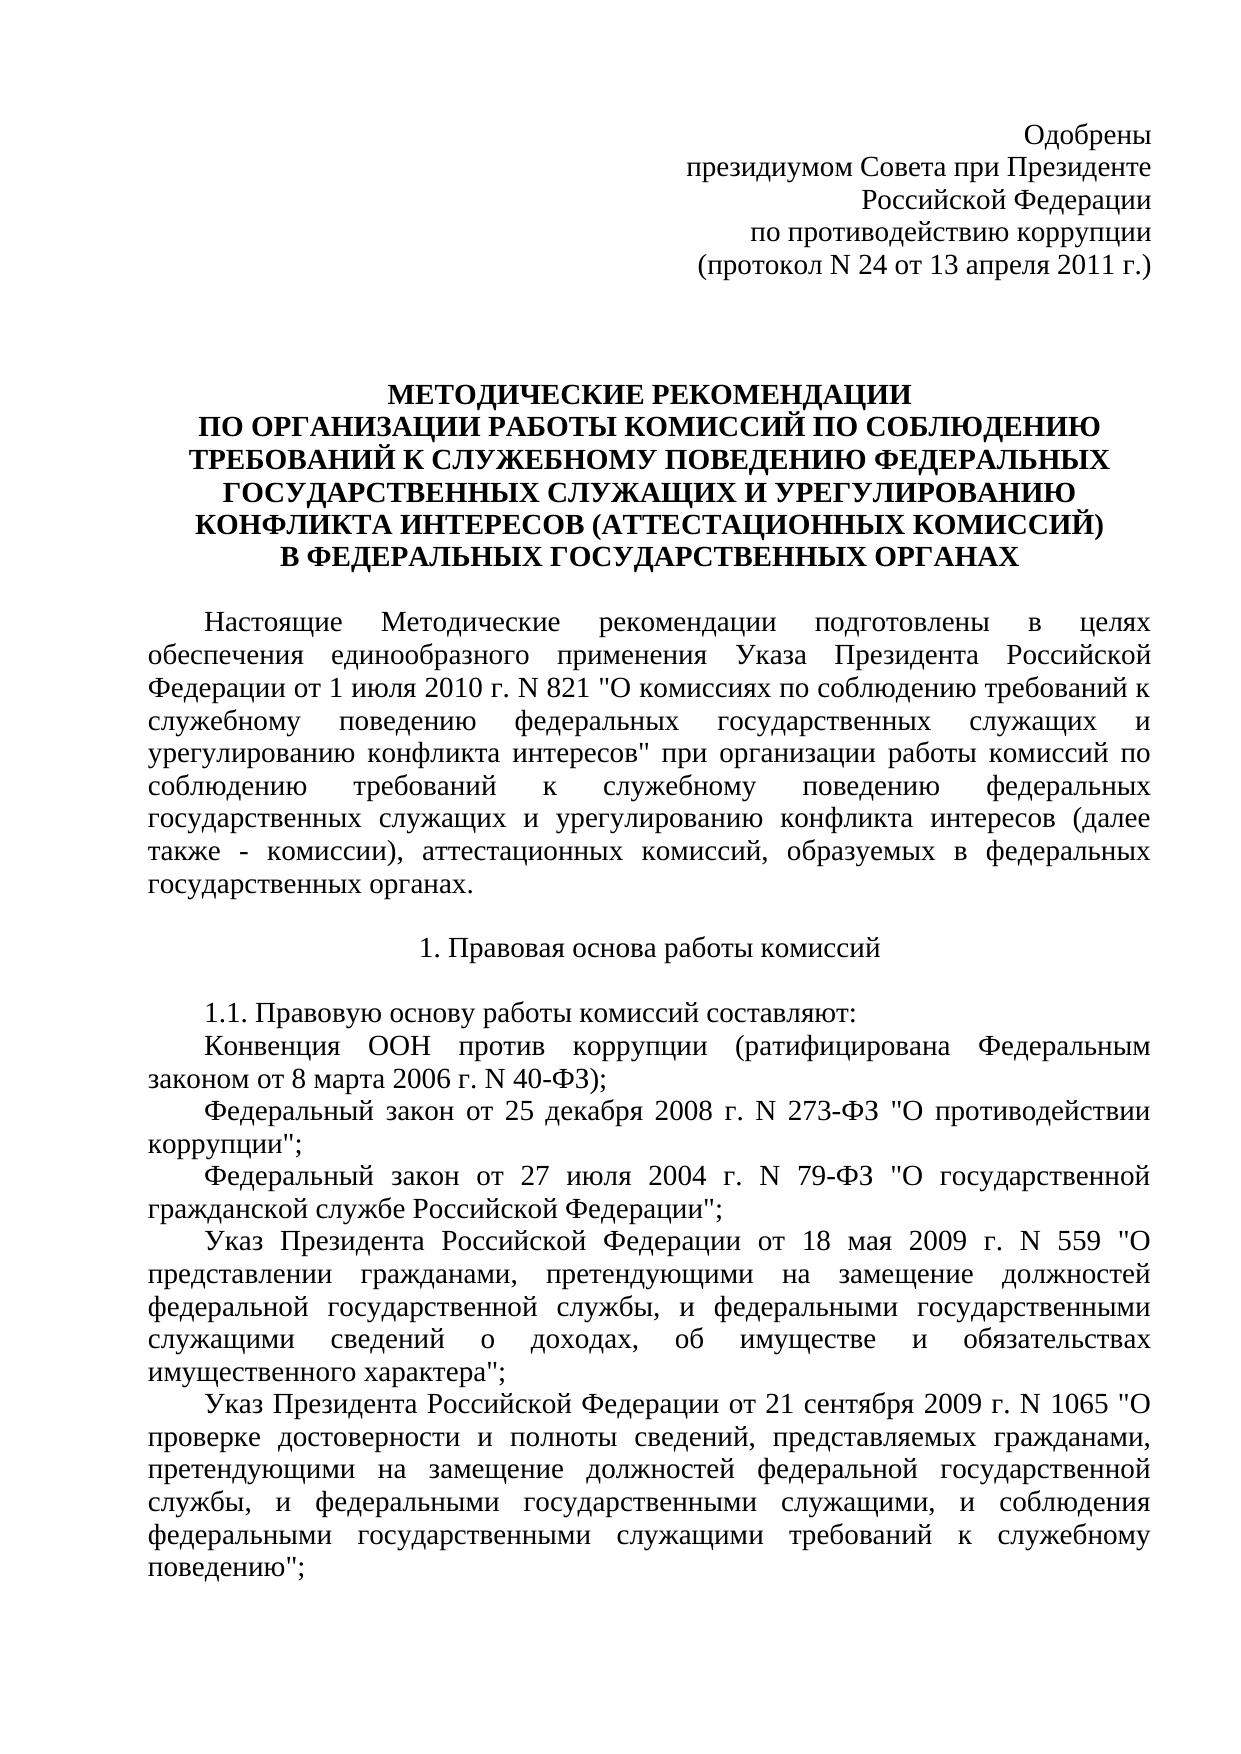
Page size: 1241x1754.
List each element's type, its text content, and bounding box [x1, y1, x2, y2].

text (протокол N 24 от 13 апреля 2011 г.) [148, 248, 1152, 281]
text президиумом Совета при Президенте [148, 151, 1152, 183]
title МЕТОДИЧЕСКИЕ РЕКОМЕНДАЦИИ [148, 378, 1152, 411]
text Одобрены [148, 118, 1152, 151]
text Конвенция ООН против коррупции (ратифицирована Федеральным законом от 8 марта 2006 г. N 40-ФЗ); [148, 1029, 1152, 1094]
text Федеральный закон от 25 декабря 2008 г. N 273-ФЗ "О противодействии коррупции"; [148, 1094, 1152, 1159]
text Федеральный закон от 27 июля 2004 г. N 79-ФЗ "О государственной гражданской службе Российской Федерации"; [148, 1159, 1152, 1224]
text 1.1. Правовую основу работы комиссий составляют: [148, 997, 1152, 1029]
text Указ Президента Российской Федерации от 21 сентября 2009 г. N 1065 "О проверке достоверности и полноты сведений, представляемых гражданами, претендующими на замещение должностей федеральной государственной службы, и федеральными государственными служащими, и соблюдения федеральными государственными служащими требований к служебному поведению"; [148, 1387, 1152, 1583]
text 1. Правовая основа работы комиссий [148, 932, 1152, 964]
text Российской Федерации [148, 183, 1152, 216]
title ПО ОРГАНИЗАЦИИ РАБОТЫ КОМИССИЙ ПО СОБЛЮДЕНИЮ ТРЕБОВАНИЙ К СЛУЖЕБНОМУ ПОВЕДЕНИЮ ФЕДЕРАЛЬНЫХ ГОСУДАРСТВЕННЫХ СЛУЖАЩИХ И УРЕГУЛИРОВАНИЮ КОНФЛИКТА ИНТЕРЕСОВ (АТТЕСТАЦИОННЫХ КОМИССИЙ) [148, 411, 1152, 541]
text Настоящие Методические рекомендации подготовлены в целях обеспечения единообразного применения Указа Президента Российской Федерации от 1 июля 2010 г. N 821 "О комиссиях по соблюдению требований к служебному поведению федеральных государственных служащих и урегулированию конфликта интересов" при организации работы комиссий по соблюдению требований к служебному поведению федеральных государственных служащих и урегулированию конфликта интересов (далее также - комиссии), аттестационных комиссий, образуемых в федеральных государственных органах. [148, 606, 1152, 899]
text по противодействию коррупции [148, 216, 1152, 248]
text Указ Президента Российской Федерации от 18 мая 2009 г. N 559 "О представлении гражданами, претендующими на замещение должностей федеральной государственной службы, и федеральными государственными служащими сведений о доходах, об имуществе и обязательствах имущественного характера"; [148, 1224, 1152, 1387]
title В ФЕДЕРАЛЬНЫХ ГОСУДАРСТВЕННЫХ ОРГАНАХ [148, 541, 1152, 573]
